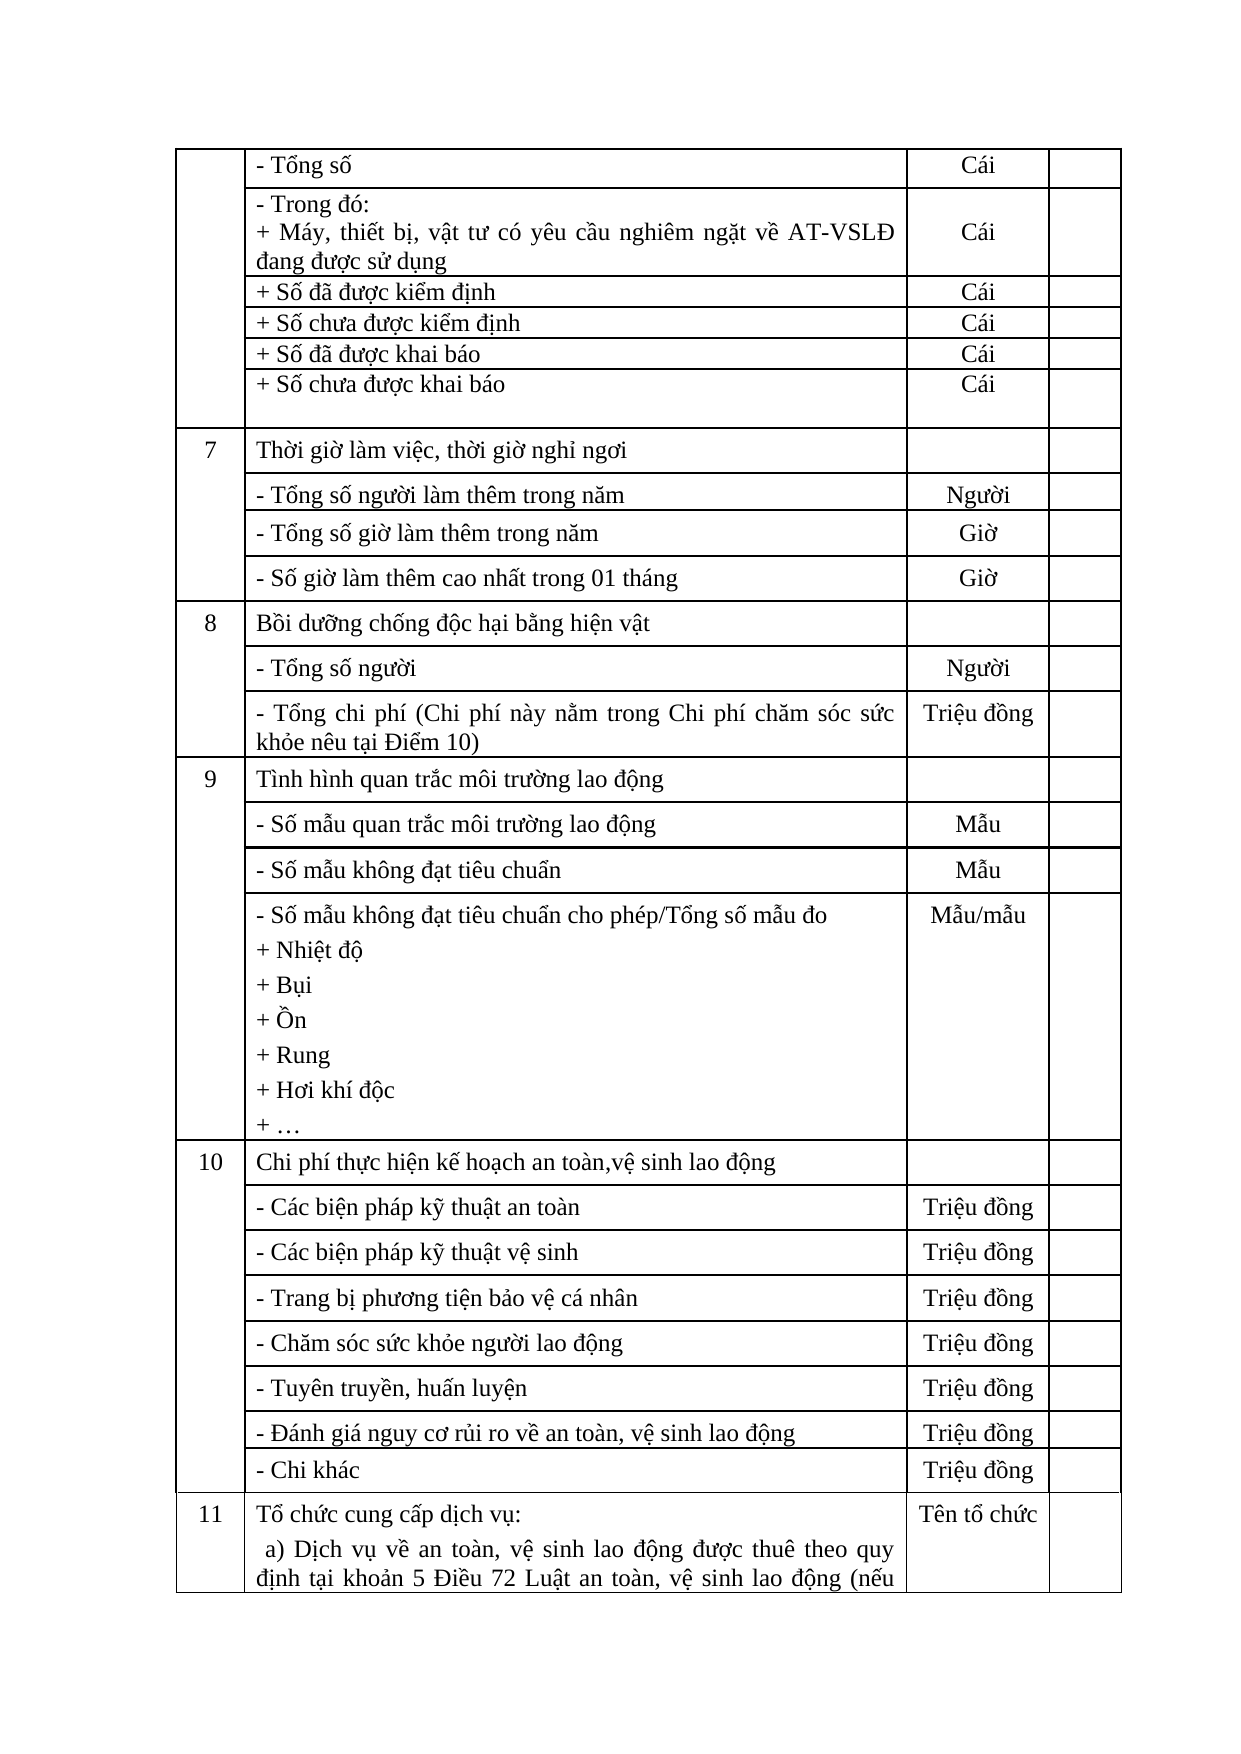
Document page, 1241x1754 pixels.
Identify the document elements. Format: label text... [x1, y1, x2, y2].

table_cell Cái [908, 370, 1048, 427]
table_cell [1050, 647, 1120, 690]
table_cell Triệu đồng [908, 1412, 1048, 1447]
table_cell Triệu đồng [908, 1276, 1048, 1319]
table_cell [1050, 339, 1120, 367]
table_cell + Số đã được khai báo [246, 339, 906, 367]
table_cell Cái [908, 339, 1048, 367]
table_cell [245, 1493, 906, 1592]
table_cell Triệu đồng [908, 1449, 1048, 1492]
table_cell [1050, 1231, 1120, 1274]
table_cell [1050, 1186, 1120, 1229]
table_cell 9 [177, 758, 244, 1139]
table_cell Triệu đồng [908, 1231, 1048, 1274]
table_cell - Số mẫu quan trắc môi trường lao động [246, 803, 906, 846]
table_cell [1050, 189, 1120, 275]
table_cell - Các biện pháp kỹ thuật an toàn [246, 1186, 906, 1229]
table_cell 7 [177, 429, 244, 600]
table_cell Triệu đồng [908, 1367, 1048, 1410]
table_cell 11 [177, 1493, 244, 1592]
table_cell Giờ [908, 557, 1048, 600]
table_cell - Số giờ làm thêm cao nhất trong 01 tháng [246, 557, 906, 600]
table_cell Triệu đồng [908, 1322, 1048, 1365]
table_cell Người [908, 647, 1048, 690]
table_cell [1050, 1276, 1120, 1319]
table_cell Tình hình quan trắc môi trường lao động [246, 758, 906, 801]
table_cell Cái [908, 189, 1048, 275]
table_cell [1050, 308, 1120, 337]
table_cell [1050, 1449, 1120, 1492]
table_cell - Chi khác [246, 1449, 906, 1492]
table_cell - Tổng số giờ làm thêm trong năm [246, 511, 906, 554]
table_cell + Số chưa được khai báo [246, 370, 906, 427]
table_cell Thời giờ làm việc, thời giờ nghỉ ngơi [246, 429, 906, 472]
table_cell - Tổng chi phí (Chi phí này nằm trong Chi phí chăm sóc sức khỏe nêu tại Điểm 10) [246, 692, 906, 756]
table_cell [1050, 511, 1120, 554]
table_cell Người [908, 474, 1048, 509]
table_cell 6 [177, 150, 244, 427]
table_cell Cái [908, 308, 1048, 337]
table_cell + Số đã được kiểm định [246, 277, 906, 306]
table_cell Cái [908, 150, 1048, 187]
table_cell Bồi dưỡng chống độc hại bằng hiện vật [246, 602, 906, 645]
table_cell - Tuyên truyền, huấn luyện [246, 1367, 906, 1410]
table_cell - Trong đó: + Máy, thiết bị, vật tư có yêu cầu nghiêm ngặt về AT-VSLĐ đang được sử dụng [246, 189, 906, 275]
table_cell Triệu đồng [908, 692, 1048, 756]
table_cell - Số mẫu không đạt tiêu chuẩn [246, 849, 906, 892]
table_cell - Tổng số [246, 150, 906, 187]
table_cell Cái [908, 277, 1048, 306]
table_cell [1050, 1412, 1120, 1447]
table_cell [1050, 150, 1120, 187]
table_cell [1050, 474, 1120, 509]
table_cell Chi phí thực hiện kế hoạch an toàn,vệ sinh lao động [246, 1141, 906, 1184]
table_cell [1050, 803, 1120, 846]
table_cell Tên tổ chức [907, 1493, 1049, 1592]
table_cell [1050, 894, 1120, 1139]
table_cell - Tổng số người làm thêm trong năm [246, 474, 906, 509]
table_cell [1050, 758, 1120, 801]
table_cell Mẫu [908, 849, 1048, 892]
table_cell [1050, 370, 1120, 427]
table_cell - Chăm sóc sức khỏe người lao động [246, 1322, 906, 1365]
table_cell - Số mẫu không đạt tiêu chuẩn cho phép/Tổng số mẫu đo + Nhiệt độ + Bụi + Ồn + Rung + Hơi khí độc + … [246, 894, 906, 1139]
table_cell - Tổng số người [246, 647, 906, 690]
table_cell [1050, 429, 1120, 472]
table_cell [908, 1141, 1048, 1184]
table_cell - Đánh giá nguy cơ rủi ro về an toàn, vệ sinh lao động [246, 1412, 906, 1447]
table_cell Mẫu/mẫu [908, 894, 1048, 1139]
table_cell Mẫu [908, 803, 1048, 846]
table_cell [908, 602, 1048, 645]
table_cell [908, 758, 1048, 801]
table_cell Giờ [908, 511, 1048, 554]
table_cell [1050, 602, 1120, 645]
table_cell [1050, 849, 1120, 892]
table_cell [1050, 692, 1120, 756]
table_cell [1050, 277, 1120, 306]
table_cell 8 [177, 602, 244, 756]
table_cell [1050, 1492, 1121, 1592]
table_cell Triệu đồng [908, 1186, 1048, 1229]
table_cell [1050, 1367, 1120, 1410]
table_cell [1050, 1322, 1120, 1365]
table_cell [1050, 1141, 1120, 1184]
table_cell 10 [177, 1141, 244, 1492]
table_cell - Trang bị phương tiện bảo vệ cá nhân [246, 1276, 906, 1319]
table_cell [1050, 557, 1120, 600]
table_cell - Các biện pháp kỹ thuật vệ sinh [246, 1231, 906, 1274]
table_cell + Số chưa được kiểm định [246, 308, 906, 337]
table_cell [908, 429, 1048, 472]
